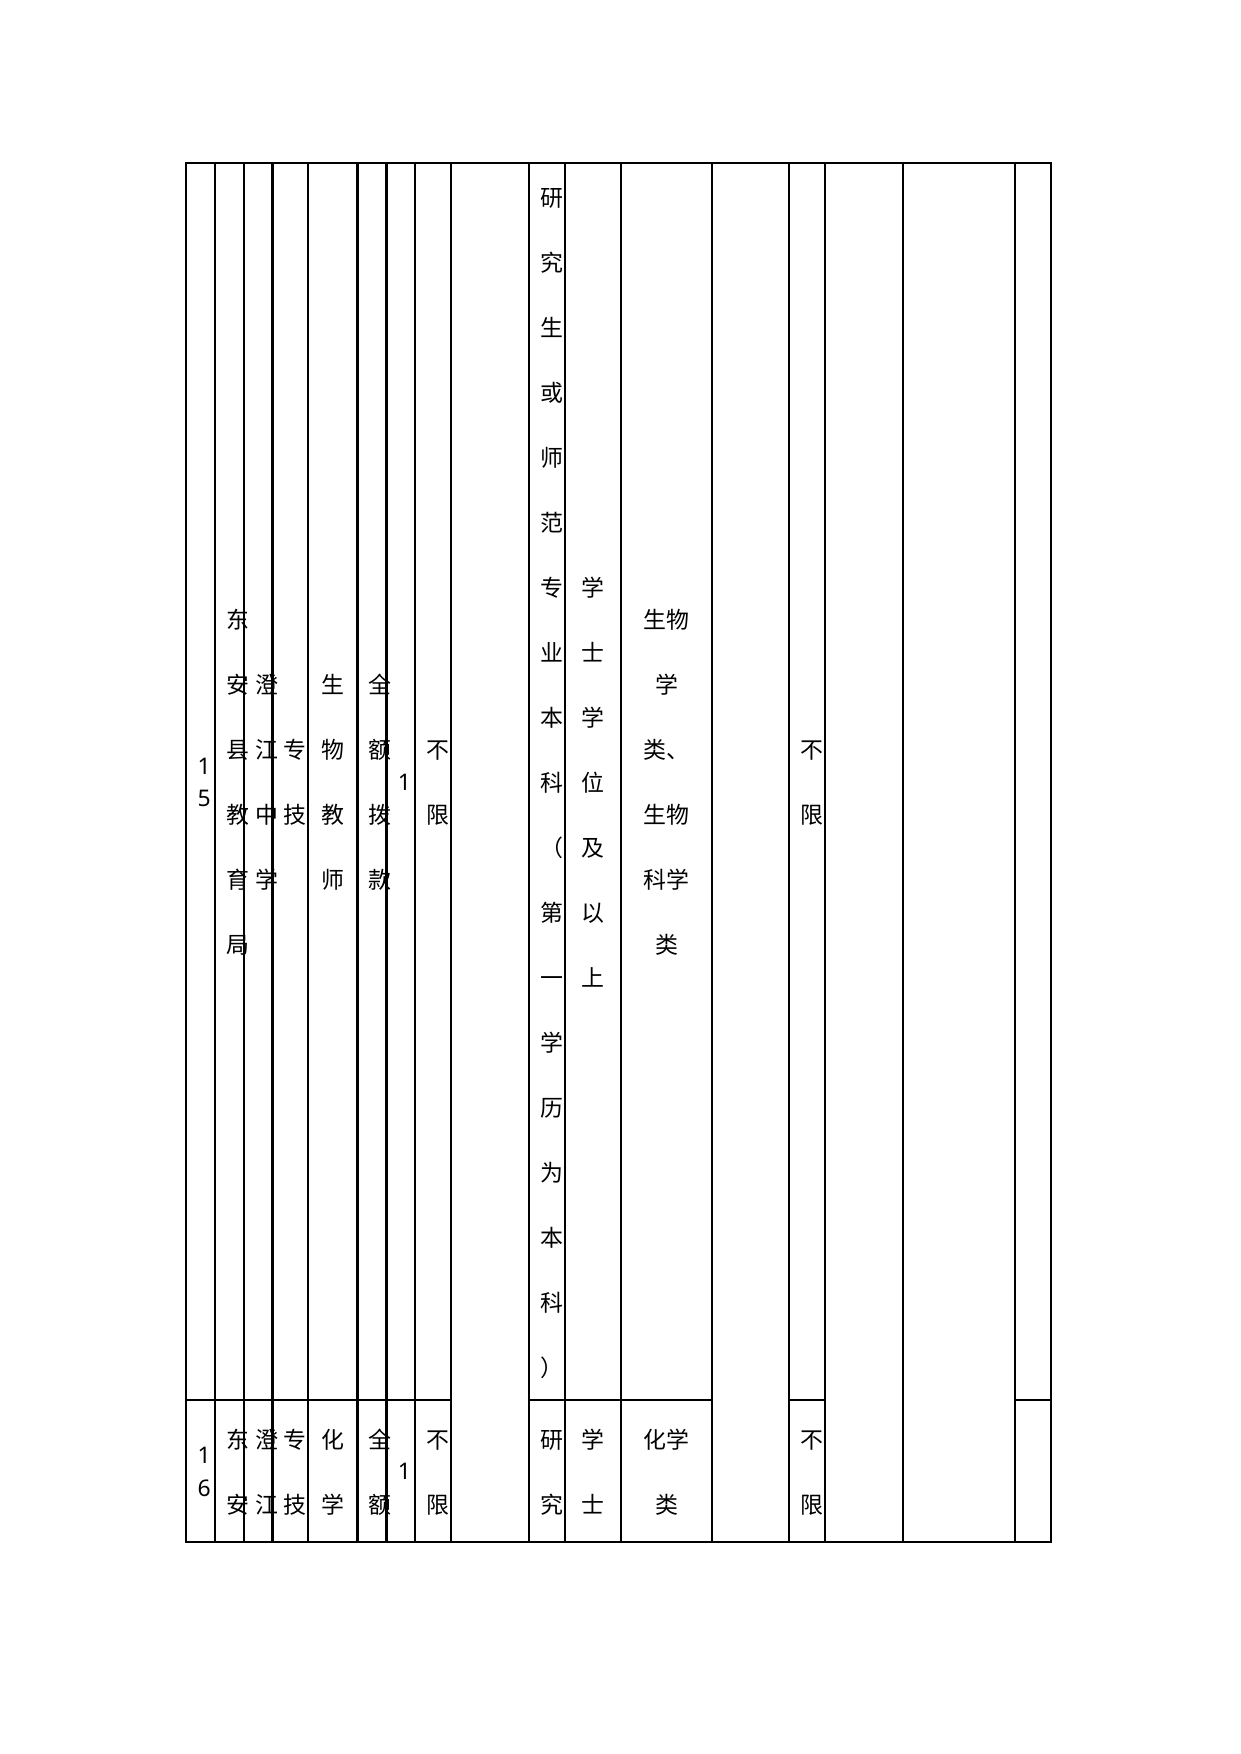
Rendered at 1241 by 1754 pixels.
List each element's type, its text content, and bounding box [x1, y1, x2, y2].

table_cell 化学教师 [309, 1401, 356, 1541]
table_cell 专技 [274, 1401, 307, 1541]
table_cell 学士学位及以上 [566, 164, 620, 1399]
table_cell [1016, 164, 1050, 1399]
table_cell [1016, 1401, 1050, 1541]
table_cell 不限 [790, 164, 824, 1399]
table_cell 全额拨款 [359, 1401, 385, 1541]
table_cell 1 [388, 164, 414, 1399]
table_cell 生物教师 [309, 164, 356, 1399]
table_cell 化学类 [622, 1401, 711, 1541]
table_cell 东安县教育局 [216, 164, 243, 1399]
table_cell 生物学类、生物科学类 [622, 164, 711, 1399]
table_cell 16 [187, 1401, 214, 1541]
table_cell 澄江中学 [245, 1401, 271, 1541]
table_cell 不限 [416, 164, 450, 1399]
table_cell 15 [187, 164, 214, 1399]
table_cell 1 [388, 1401, 414, 1541]
table_cell 东安县教育局 [216, 1401, 243, 1541]
table_cell 专技 [274, 164, 307, 1399]
table_cell 研究生或师范专业本科（第一学历为本科） [530, 1401, 564, 1541]
table_cell 研究生或师范专业本科（第一学历为本科） [530, 164, 564, 1399]
table_cell 不限 [416, 1401, 450, 1541]
table_cell 全额拨款 [359, 164, 385, 1399]
table_cell 学士学位及以上 [566, 1401, 620, 1541]
table_cell 澄江中学 [245, 164, 271, 1399]
table_cell 不限 [790, 1401, 824, 1541]
